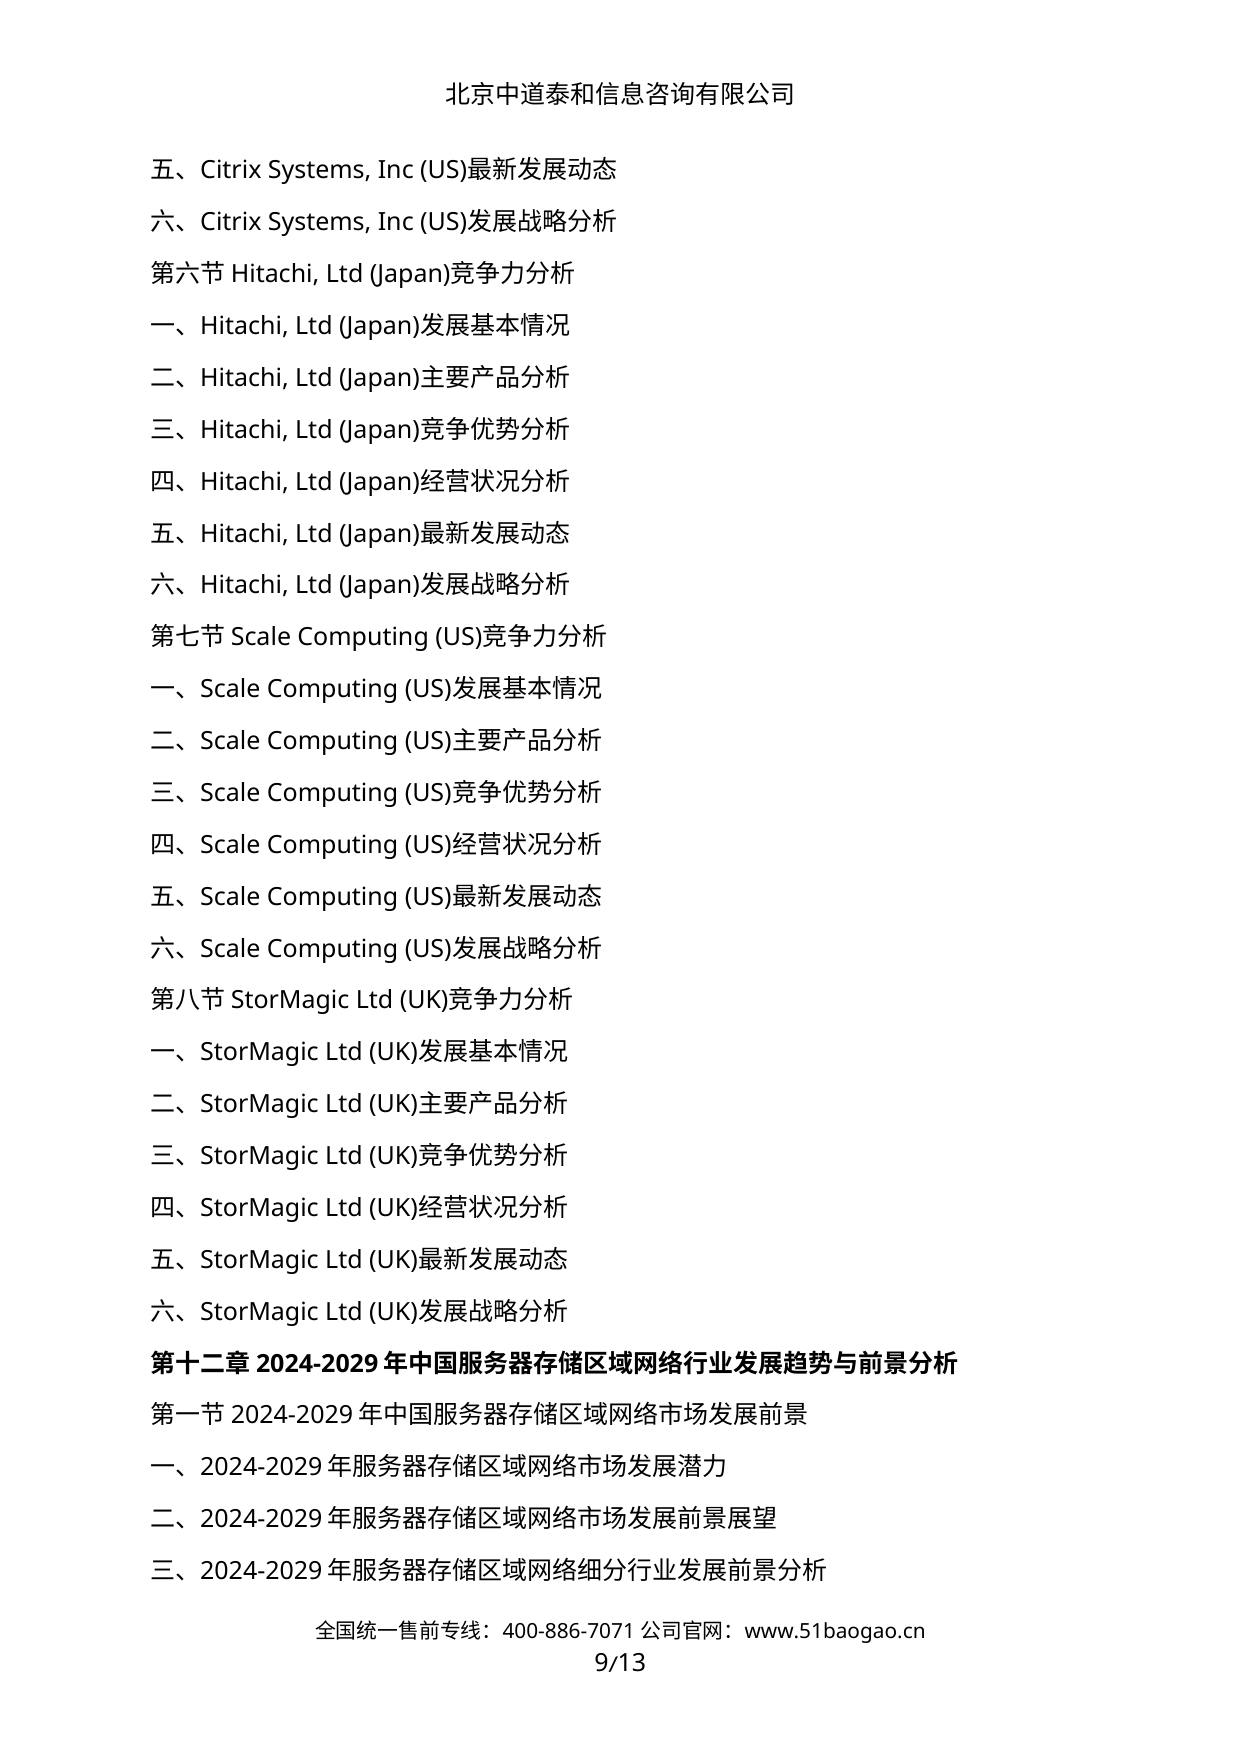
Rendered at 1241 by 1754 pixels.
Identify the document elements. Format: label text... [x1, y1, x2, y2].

text 五、Citrix Systems, Inc (US)最新发展动态 [150, 150, 1090, 186]
text 六、Hitachi, Ltd (Japan)发展战略分析 [150, 565, 1090, 601]
text 四、Hitachi, Ltd (Japan)经营状况分析 [150, 461, 1090, 497]
text 第十二章 2024-2029年中国服务器存储区域网络行业发展趋势与前景分析 [150, 1343, 1090, 1379]
text 第八节 StorMagic Ltd (UK)竞争力分析 [150, 980, 1090, 1016]
text 六、Citrix Systems, Inc (US)发展战略分析 [150, 202, 1090, 238]
text 三、2024-2029年服务器存储区域网络细分行业发展前景分析 [150, 1551, 1090, 1587]
text 五、StorMagic Ltd (UK)最新发展动态 [150, 1239, 1090, 1276]
text 二、Scale Computing (US)主要产品分析 [150, 721, 1090, 757]
text 一、StorMagic Ltd (UK)发展基本情况 [150, 1032, 1090, 1068]
text 一、2024-2029年服务器存储区域网络市场发展潜力 [150, 1447, 1090, 1483]
text 一、Scale Computing (US)发展基本情况 [150, 669, 1090, 705]
text 第六节 Hitachi, Ltd (Japan)竞争力分析 [150, 254, 1090, 290]
text 四、StorMagic Ltd (UK)经营状况分析 [150, 1187, 1090, 1224]
text 一、Hitachi, Ltd (Japan)发展基本情况 [150, 306, 1090, 342]
text 五、Scale Computing (US)最新发展动态 [150, 876, 1090, 912]
text 三、Scale Computing (US)竞争优势分析 [150, 772, 1090, 809]
text 五、Hitachi, Ltd (Japan)最新发展动态 [150, 513, 1090, 549]
text 六、Scale Computing (US)发展战略分析 [150, 928, 1090, 964]
text 二、StorMagic Ltd (UK)主要产品分析 [150, 1084, 1090, 1120]
text 二、2024-2029年服务器存储区域网络市场发展前景展望 [150, 1499, 1090, 1535]
text 三、StorMagic Ltd (UK)竞争优势分析 [150, 1136, 1090, 1172]
text 第七节 Scale Computing (US)竞争力分析 [150, 617, 1090, 653]
text 二、Hitachi, Ltd (Japan)主要产品分析 [150, 357, 1090, 394]
text 三、Hitachi, Ltd (Japan)竞争优势分析 [150, 409, 1090, 446]
text 四、Scale Computing (US)经营状况分析 [150, 824, 1090, 861]
text 六、StorMagic Ltd (UK)发展战略分析 [150, 1291, 1090, 1327]
text 第一节 2024-2029年中国服务器存储区域网络市场发展前景 [150, 1395, 1090, 1431]
